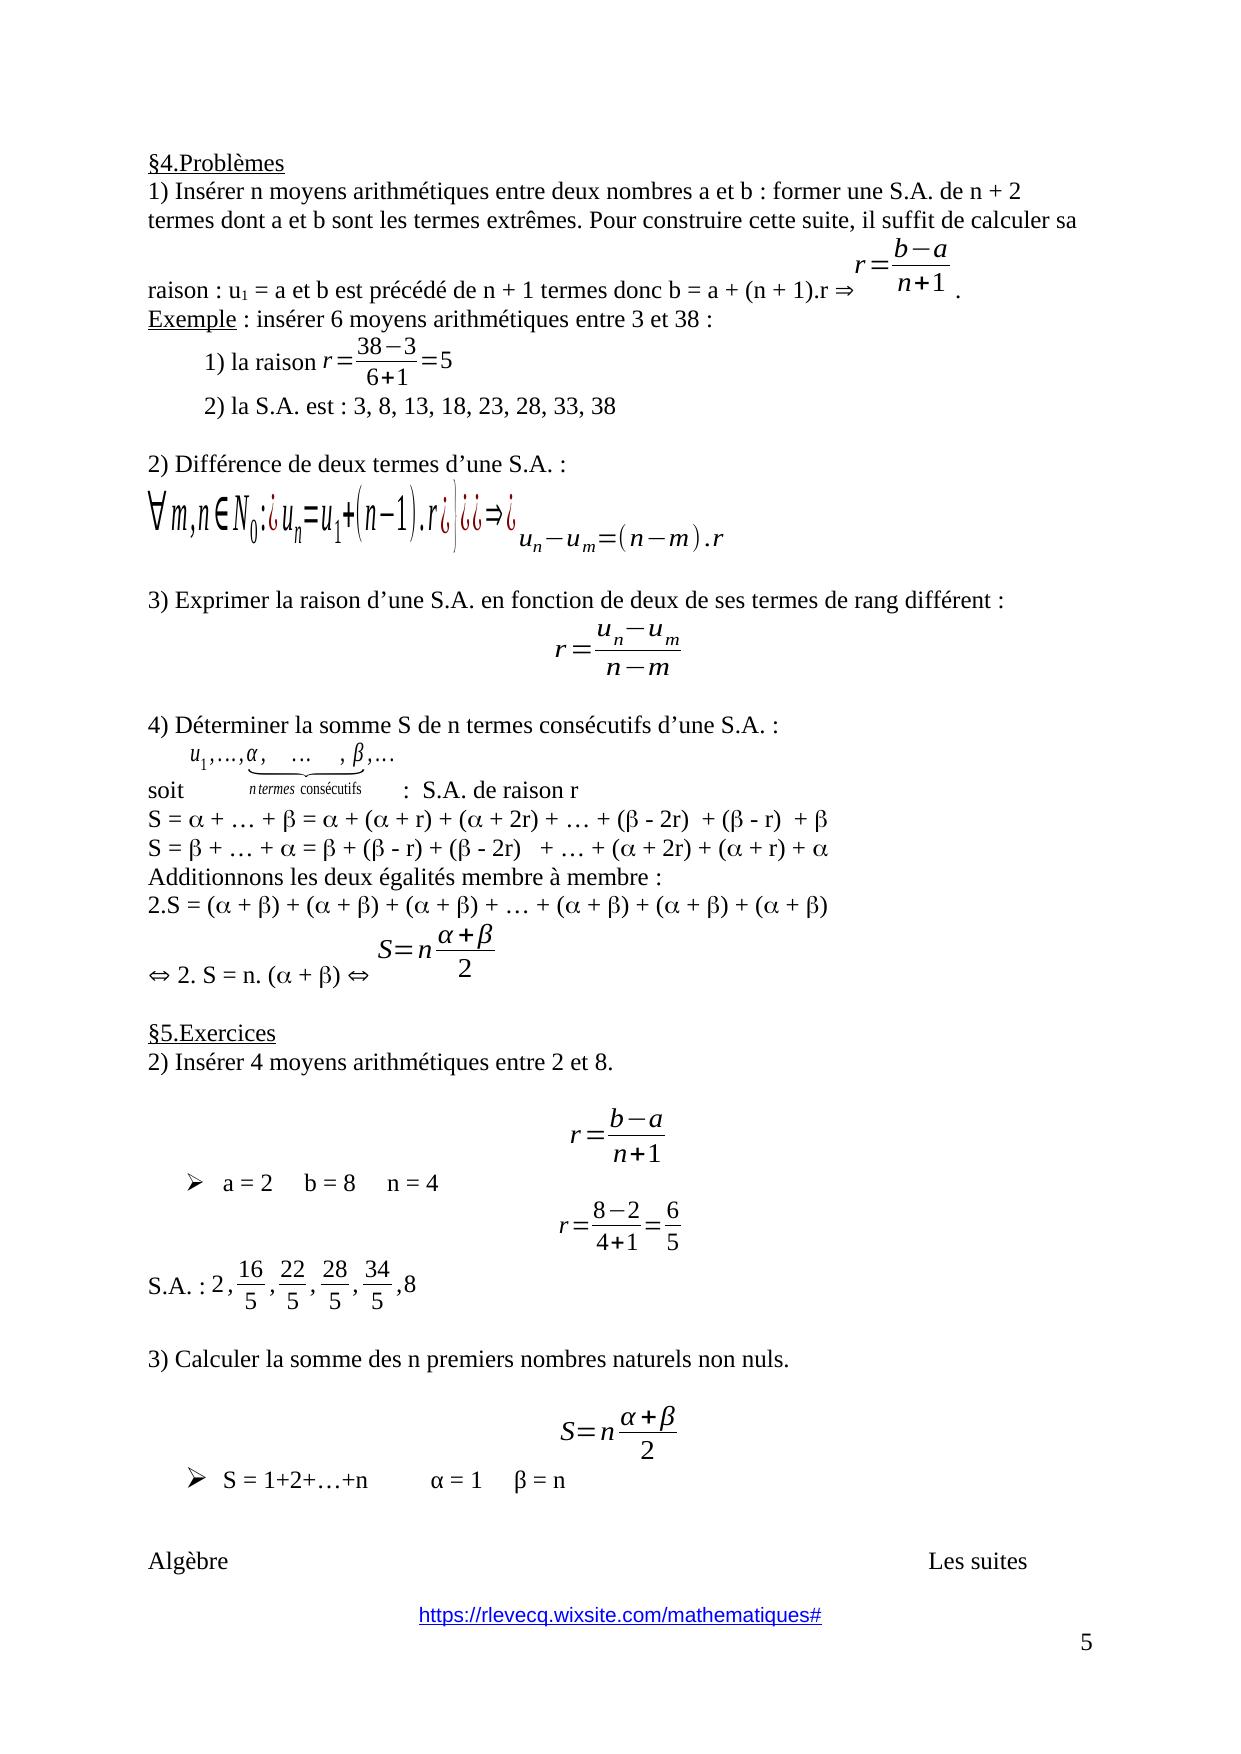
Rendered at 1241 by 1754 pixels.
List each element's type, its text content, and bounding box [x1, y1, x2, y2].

list a = 2 b = 8 n = 4 [185, 1168, 1092, 1197]
list S = 1+2+…+n α = 1 β = n [185, 1466, 1092, 1495]
text 2.S = ( + ) + ( + ) + ( + ) + … + ( + ) + ( + ) + ( + ) [148, 891, 1092, 919]
text 2) Différence de deux termes d’une S.A. : [148, 449, 1092, 478]
text S.A. : [148, 1256, 1092, 1315]
text soit : S.A. de raison r [148, 739, 1092, 804]
text §4.Problèmes [148, 148, 1092, 176]
text S = + … + = + ( + r) + ( + 2r) + … + ( - 2r) + ( - r) + [148, 804, 1092, 833]
text 1) Insérer n moyens arithmétiques entre deux nombres a et b : former une S.A. de n + 2 termes dont a et b sont les termes extrêmes. Pour construire cette suite, il suffit de calculer sa raison : u1 = a et b est précédé de n + 1 termes donc b = a + (n + 1).r . [148, 176, 1092, 304]
text 2) la S.A. est : 3, 8, 13, 18, 23, 28, 33, 38 [148, 391, 1092, 420]
text 3) Exprimer la raison d’une S.A. en fonction de deux de ses termes de rang différent : [148, 585, 1092, 614]
text §5.Exercices [148, 1018, 1092, 1047]
text 3) Calculer la somme des n premiers nombres naturels non nuls. [148, 1344, 1092, 1372]
text 4) Déterminer la somme S de n termes consécutifs d’une S.A. : [148, 710, 1092, 739]
text 2) Insérer 4 moyens arithmétiques entre 2 et 8. [148, 1047, 1092, 1075]
text S = + … + = + ( - r) + ( - 2r) + … + ( + 2r) + ( + r) + [148, 833, 1092, 862]
text 2. S = n. ( + ) [148, 919, 1092, 989]
text Additionnons les deux égalités membre à membre : [148, 862, 1092, 891]
text Exemple : insérer 6 moyens arithmétiques entre 3 et 38 : [148, 304, 1092, 332]
text 1) la raison [148, 332, 1092, 391]
